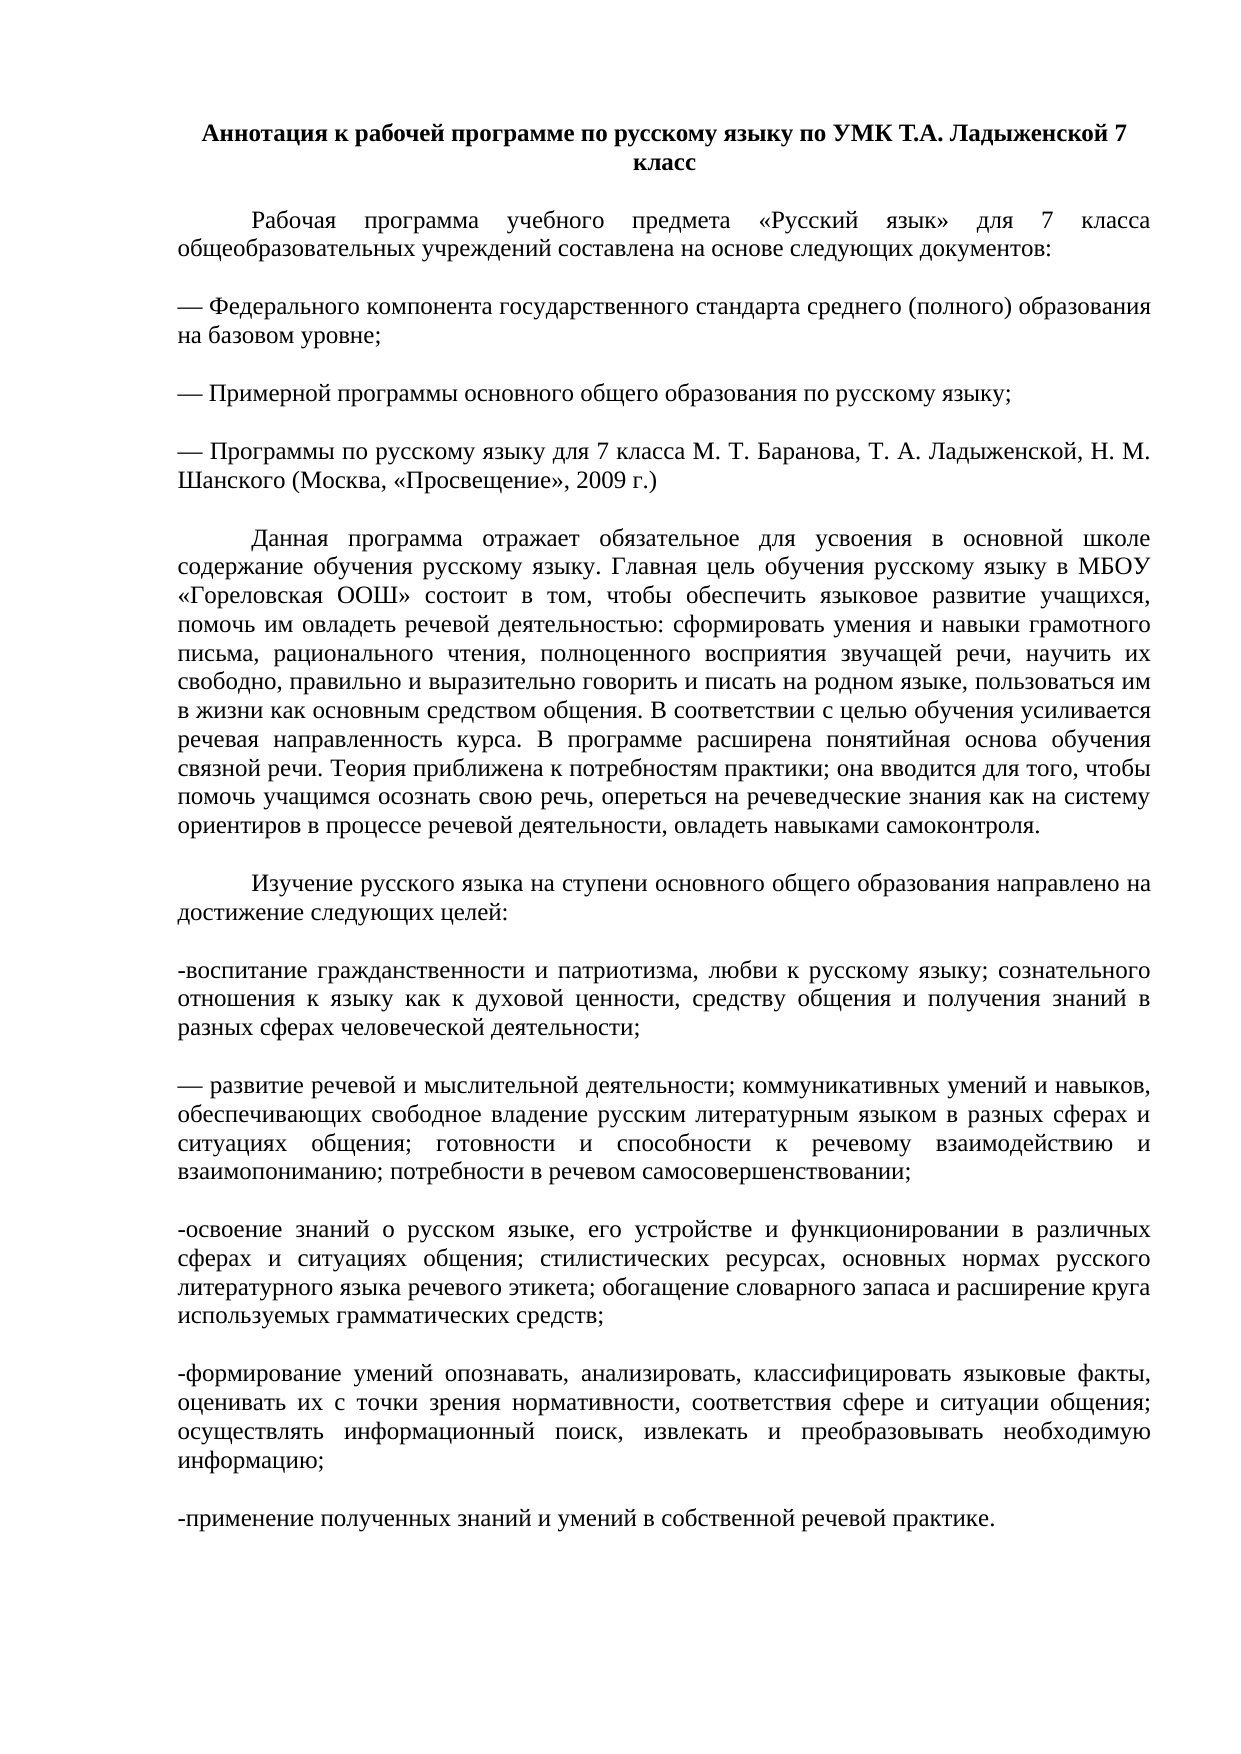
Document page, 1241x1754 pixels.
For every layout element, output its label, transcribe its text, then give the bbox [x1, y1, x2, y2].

text — Примерной программы основного общего образования по русскому языку; [177, 378, 1152, 407]
text -формирование умений опознавать, анализировать, классифицировать языковые факты, оценивать их с точки зрения нормативности, соответствия сфере и ситуации общения; осуществлять информационный поиск, извлекать и преобразовывать необходимую информацию; [177, 1358, 1152, 1473]
text -применение полученных знаний и умений в собственной речевой практике. [177, 1503, 1152, 1531]
text — Программы по русскому языку для 7 класса М. Т. Баранова, Т. А. Ладыженской, Н. М. Шанского (Москва, «Просвещение», 2009 г.) [177, 436, 1152, 493]
text Данная программа отражает обязательное для усвоения в основной школе содержание обучения русскому языку. Главная цель обучения русскому языку в МБОУ «Гореловская ООШ» состоит в том, чтобы обеспечить языковое развитие учащихся, помочь им овладеть речевой деятельностью: сформировать умения и навыки грамотного письма, рационального чтения, полноценного восприятия звучащей речи, научить их свободно, правильно и выразительно говорить и писать на родном языке, пользоваться им в жизни как основным средством общения. В соответствии с целью обучения усиливается речевая направленность курса. В программе расширена понятийная основа обучения связной речи. Теория приближена к потребностям практики; она вводится для того, чтобы помочь учащимся осознать свою речь, опереться на речеведческие знания как на систему ориентиров в процессе речевой деятельности, овладеть навыками самоконтроля. [177, 523, 1152, 839]
text Аннотация к рабочей программе по русскому языку по УМК Т.А. Ладыженской 7 класс [177, 118, 1152, 176]
text -воспитание гражданственности и патриотизма, любви к русскому языку; сознательного отношения к языку как к духовой ценности, средству общения и получения знаний в разных сферах человеческой деятельности; [177, 955, 1152, 1041]
text -освоение знаний о русском языке, его устройстве и функционировании в различных сферах и ситуациях общения; стилистических ресурсах, основных нормах русского литературного языка речевого этикета; обогащение словарного запаса и расширение круга используемых грамматических средств; [177, 1214, 1152, 1329]
text — Федерального компонента государственного стандарта среднего (полного) образования на базовом уровне; [177, 291, 1152, 349]
text Рабочая программа учебного предмета «Русский язык» для 7 класса общеобразовательных учреждений составлена на основе следующих документов: [177, 205, 1152, 262]
text — развитие речевой и мыслительной деятельности; коммуникативных умений и навыков, обеспечивающих свободное владение русским литературным языком в разных сферах и ситуациях общения; готовности и способности к речевому взаимодействию и взаимопониманию; потребности в речевом самосовершенствовании; [177, 1070, 1152, 1185]
text Изучение русского языка на ступени основного общего образования направлено на достижение следующих целей: [177, 868, 1152, 926]
